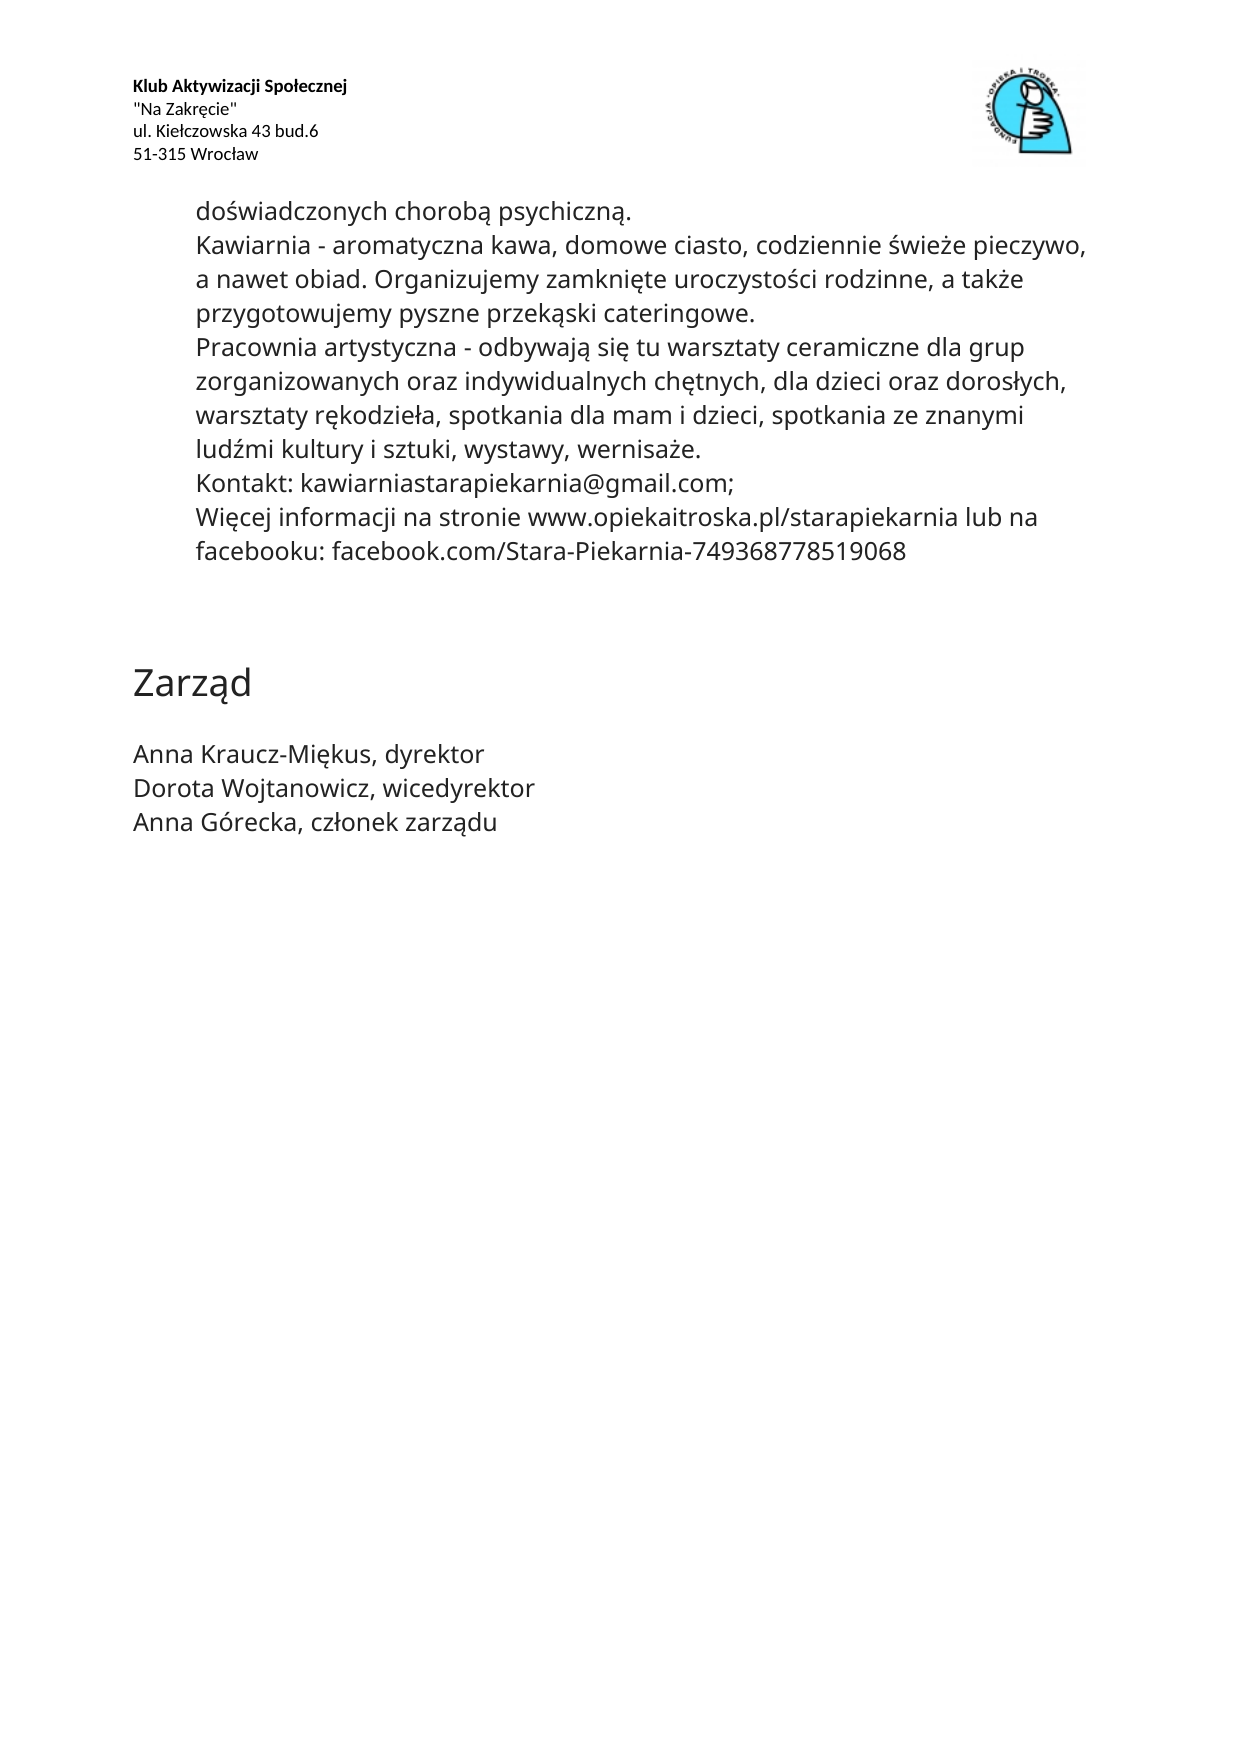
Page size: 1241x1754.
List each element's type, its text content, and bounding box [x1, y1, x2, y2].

picture [972, 54, 1086, 167]
text Dorota Wojtanowicz, wicedyrektor [133, 771, 1107, 805]
text Anna Kraucz-Miękus, dyrektor [133, 737, 1107, 771]
text Anna Górecka, członek zarządu [133, 805, 1107, 839]
text Zarząd [133, 656, 1107, 707]
